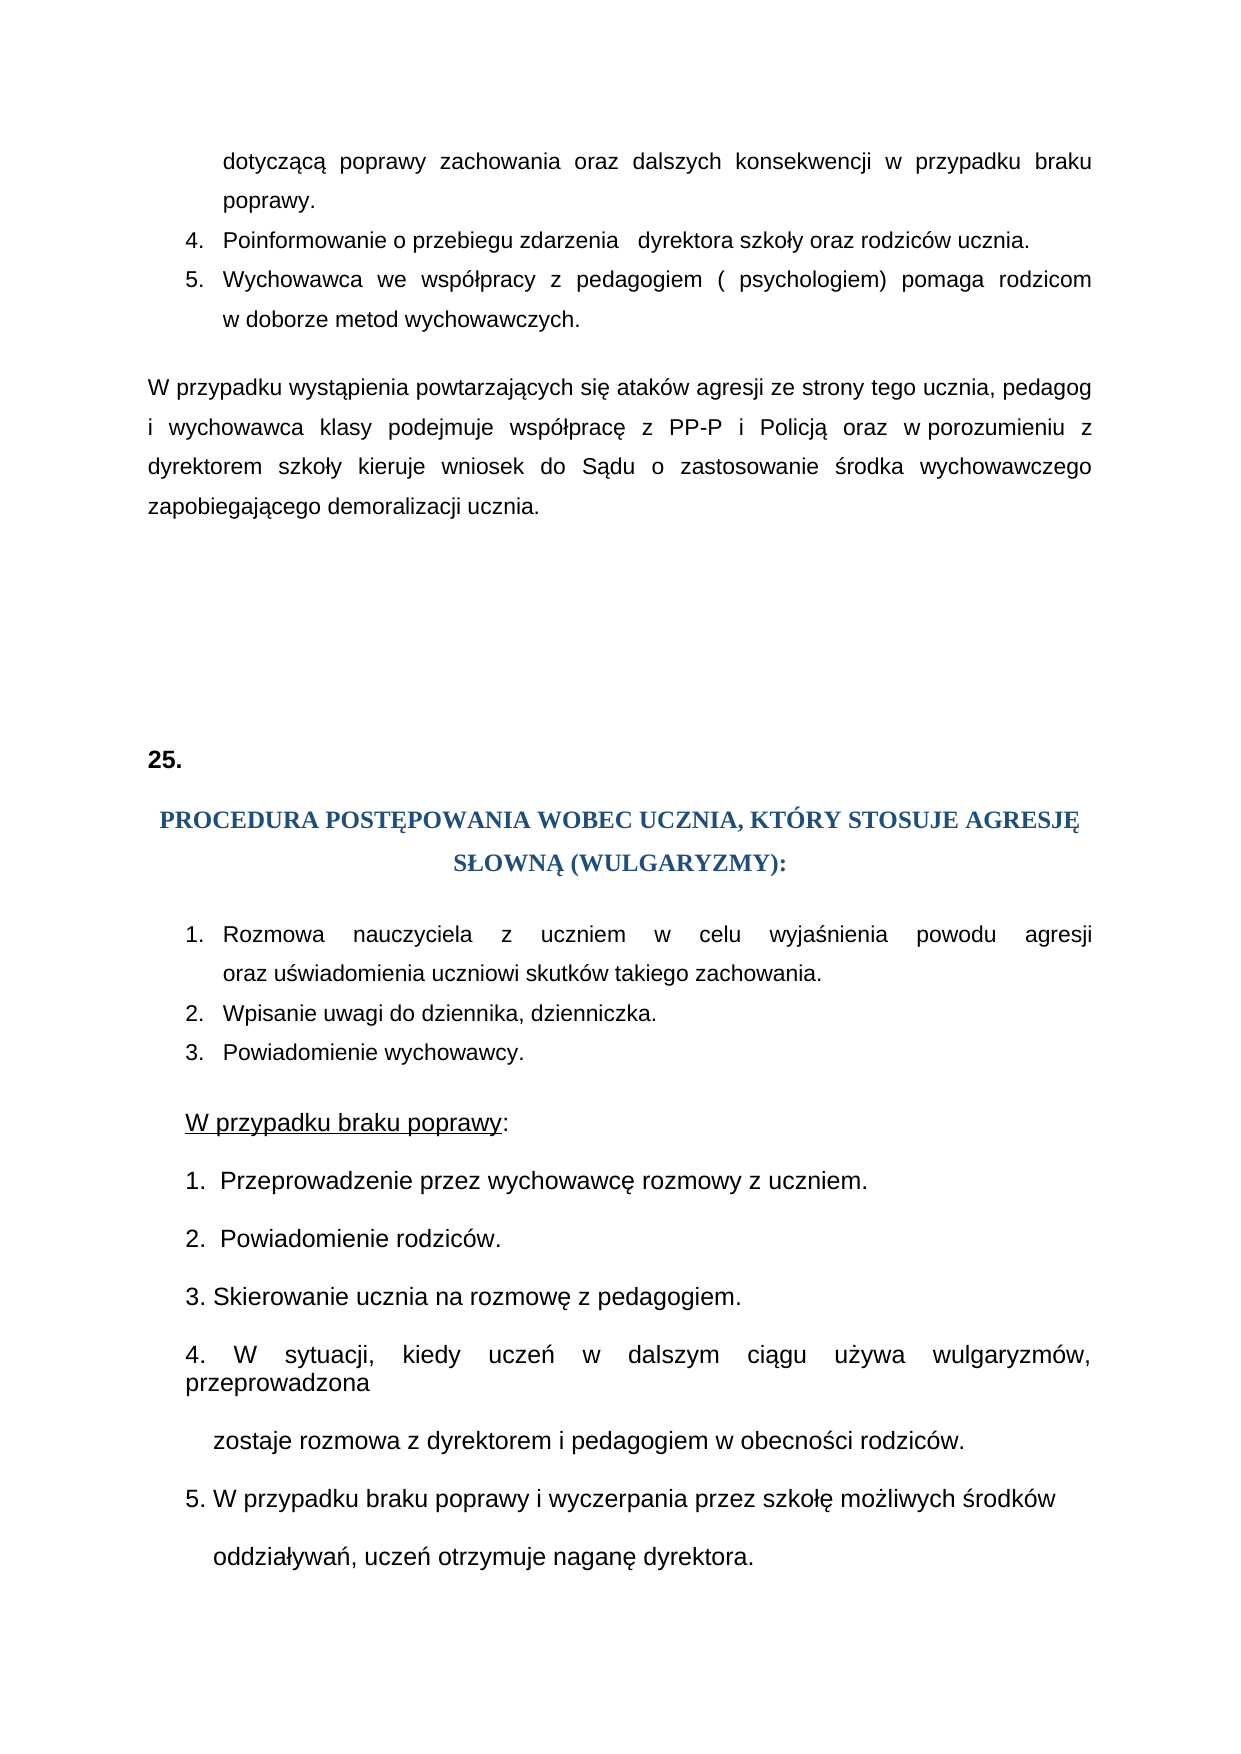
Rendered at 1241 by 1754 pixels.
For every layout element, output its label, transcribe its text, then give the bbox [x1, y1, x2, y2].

list Wychowawca we współpracy z pedagogiem ( psychologiem) pomaga rodzicom w doborze metod wychowawczych. [185, 266, 1093, 332]
text W przypadku braku poprawy: [185, 1108, 1093, 1137]
text 2. Powiadomienie rodziców. [185, 1224, 1093, 1252]
text oddziaływań, uczeń otrzymuje naganę dyrektora. [185, 1542, 1093, 1571]
text 4. W sytuacji, kiedy uczeń w dalszym ciągu używa wulgaryzmów, przeprowadzona [185, 1339, 1093, 1397]
text 5. W przypadku braku poprawy i wyczerpania przez szkołę możliwych środków [185, 1484, 1093, 1513]
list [185, 148, 1093, 213]
list Powiadomienie wychowawcy. [185, 1039, 1093, 1066]
text zostaje rozmowa z dyrektorem i pedagogiem w obecności rodziców. [185, 1426, 1093, 1455]
text 25. [148, 745, 1093, 774]
text 3. Skierowanie ucznia na rozmowę z pedagogiem. [185, 1282, 1093, 1310]
list Wpisanie uwagi do dziennika, dzienniczka. [185, 1000, 1093, 1026]
list Rozmowa nauczyciela z uczniem w celu wyjaśnienia powodu agresji oraz uświadomienia uczniowi skutków takiego zachowania. [185, 921, 1093, 987]
list Poinformowanie o przebiegu zdarzenia dyrektora szkoły oraz rodziców ucznia. [185, 227, 1093, 253]
text PROCEDURA POSTĘPOWANIA WOBEC UCZNIA, KTÓRY STOSUJE AGRESJĘ SŁOWNĄ (WULGARYZMY): [148, 805, 1093, 877]
text 1. Przeprowadzenie przez wychowawcę rozmowy z uczniem. [185, 1166, 1093, 1194]
text W przypadku wystąpienia powtarzających się ataków agresji ze strony tego ucznia, pedagog i wychowawca klasy podejmuje współpracę z PP-P i Policją oraz w porozumieniu z dyrektorem szkoły kieruje wniosek do Sądu o zastosowanie środka wychowawczego zapobiegającego demoralizacji ucznia. [148, 374, 1093, 519]
